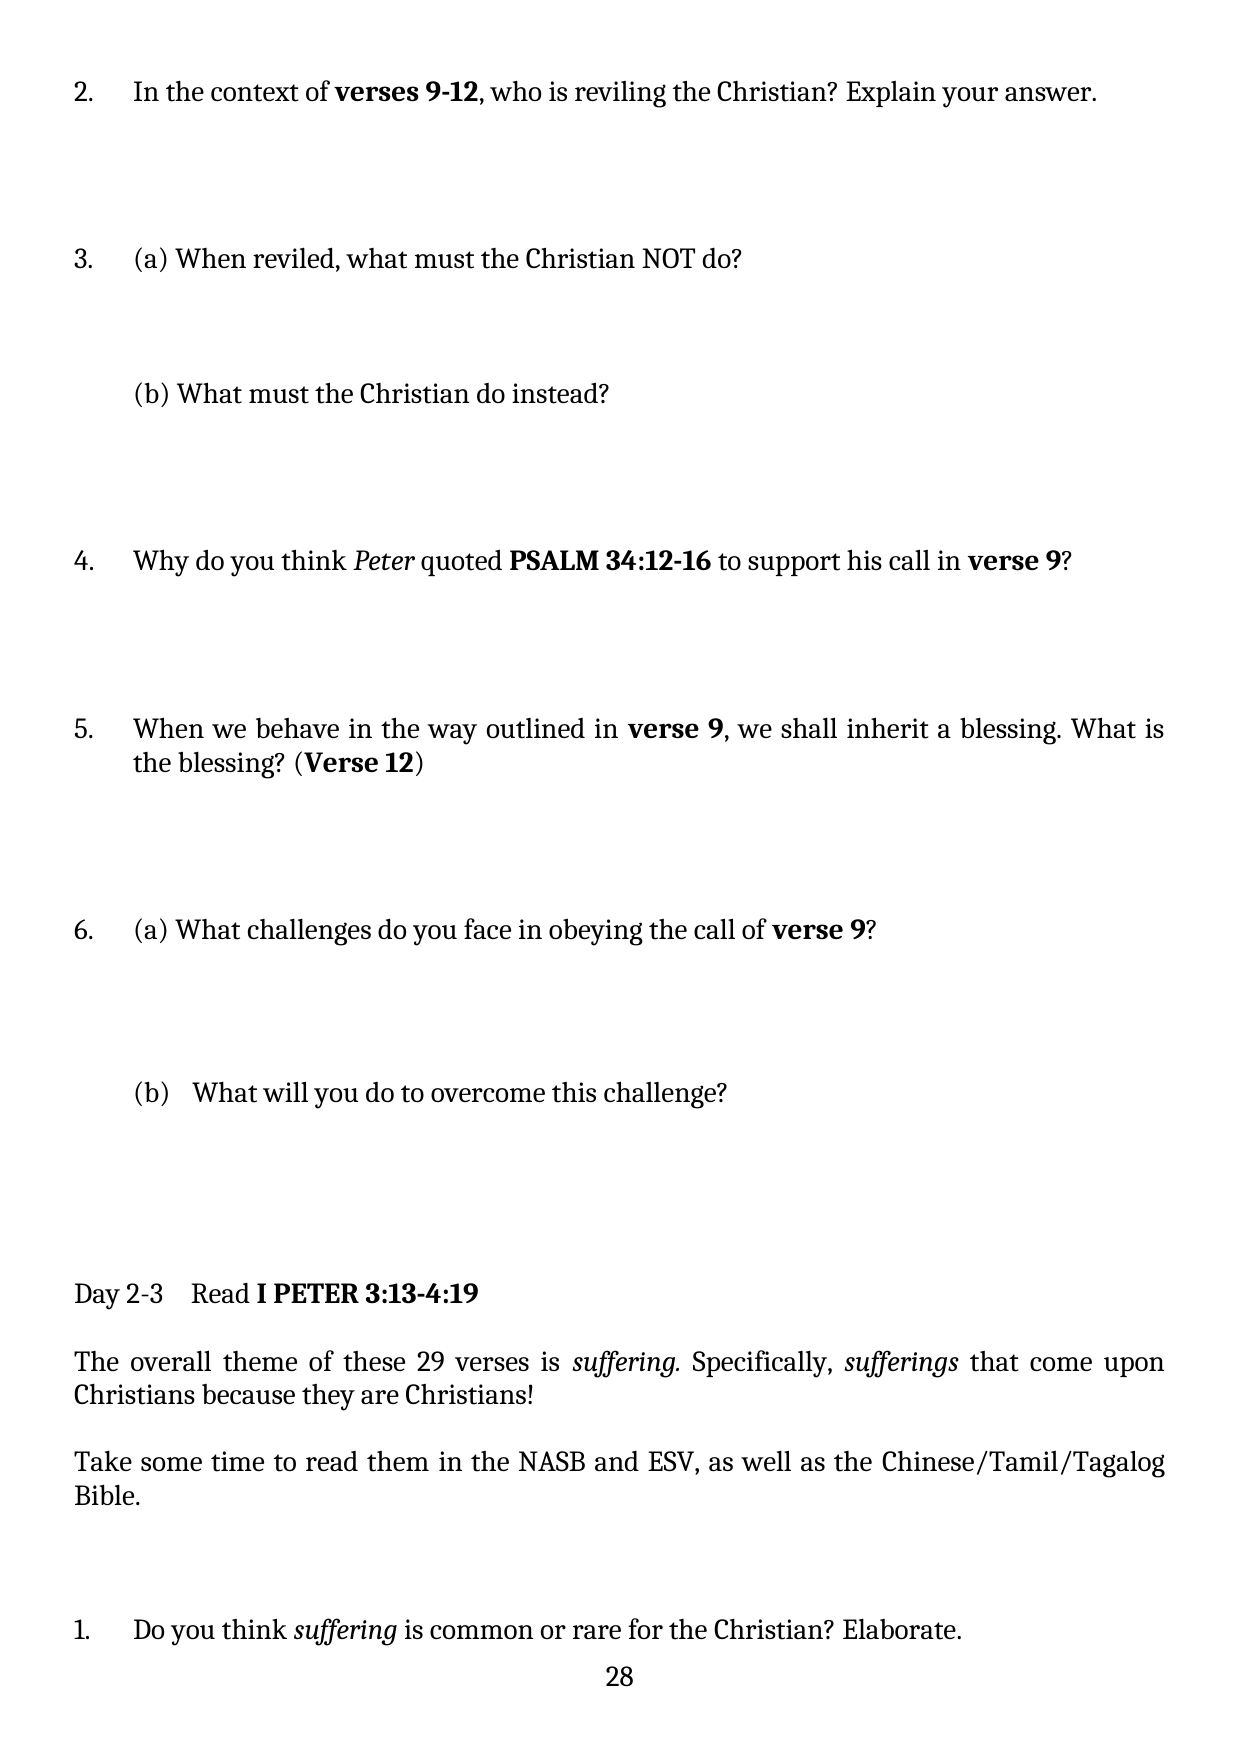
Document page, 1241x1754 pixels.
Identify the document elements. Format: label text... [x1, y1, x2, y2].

text The overall theme of these 29 verses is suffering. Specifically, sufferings that come upon Christians because they are Christians! [74, 1345, 1165, 1412]
text 2. In the context of verses 9-12, who is reviling the Christian? Explain your answer. [74, 75, 1165, 108]
text (b) What will you do to overcome this challenge? [133, 1076, 1165, 1110]
text (b) What must the Christian do instead? [74, 377, 1165, 410]
text 4. Why do you think Peter quoted PSALM 34:12-16 to support his call in verse 9? [74, 544, 1165, 578]
text Take some time to read them in the NASB and ESV, as well as the Chinese/Tamil/Tagalog Bible. [74, 1445, 1165, 1512]
text 6. (a) What challenges do you face in obeying the call of verse 9? [74, 913, 1165, 947]
text 3. (a) When reviled, what must the Christian NOT do? [74, 243, 1165, 276]
text 5. When we behave in the way outlined in verse 9, we shall inherit a blessing. What is the blessing? (Verse 12) [74, 712, 1165, 779]
text Day 2-3 Read I PETER 3:13-4:19 [74, 1278, 1165, 1311]
text 1. Do you think suffering is common or rare for the Christian? Elaborate. [74, 1613, 1165, 1647]
